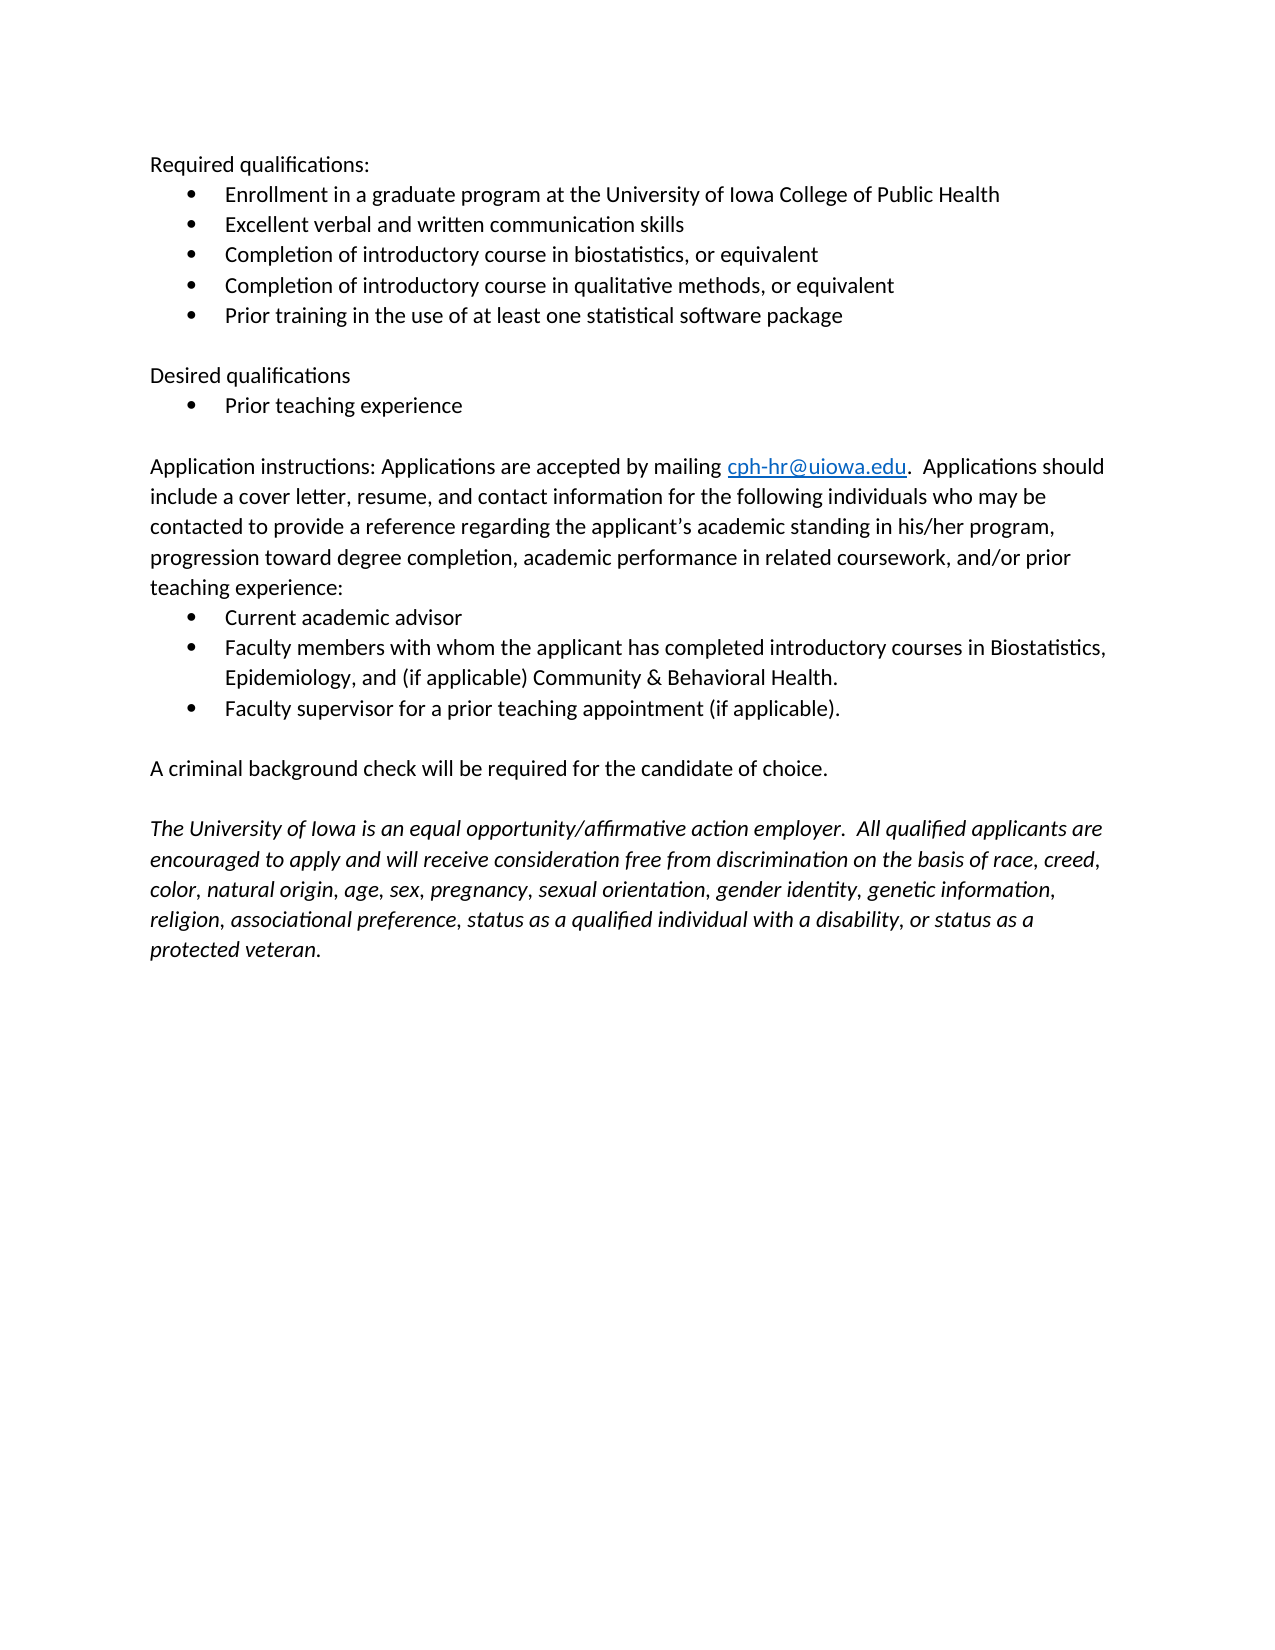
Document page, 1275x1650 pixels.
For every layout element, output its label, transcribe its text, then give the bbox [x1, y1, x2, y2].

text Required qualifications: [150, 150, 1125, 178]
text Desired qualifications [150, 361, 1125, 389]
list Prior teaching experience [187, 392, 1125, 420]
list Faculty supervisor for a prior teaching appointment (if applicable). [187, 694, 1125, 722]
list Enrollment in a graduate program at the University of Iowa College of Public Health [187, 180, 1125, 208]
list Prior training in the use of at least one statistical software package [187, 301, 1125, 329]
list Faculty members with whom the applicant has completed introductory courses in Biostatistics, Epidemiology, and (if applicable) Community & Behavioral Health. [187, 633, 1125, 692]
text Application instructions: Applications are accepted by mailing cph-hr@uiowa.edu. Applications should include a cover letter, resume, and contact information for the following individuals who may be contacted to provide a reference regarding the applicant’s academic standing in his/her program, progression toward degree completion, academic performance in related coursework, and/or prior teaching experience: [150, 452, 1125, 601]
list Completion of introductory course in qualitative methods, or equivalent [187, 271, 1125, 299]
list Current academic advisor [187, 603, 1125, 631]
list Completion of introductory course in biostatistics, or equivalent [187, 241, 1125, 269]
text The University of Iowa is an equal opportunity/affirmative action employer. All qualified applicants are encouraged to apply and will receive consideration free from discrimination on the basis of race, creed, color, natural origin, age, sex, pregnancy, sexual orientation, gender identity, genetic information, religion, associational preference, status as a qualified individual with a disability, or status as a protected veteran. [150, 814, 1125, 963]
text A criminal background check will be required for the candidate of choice. [150, 754, 1125, 782]
list Excellent verbal and written communication skills [187, 210, 1125, 238]
